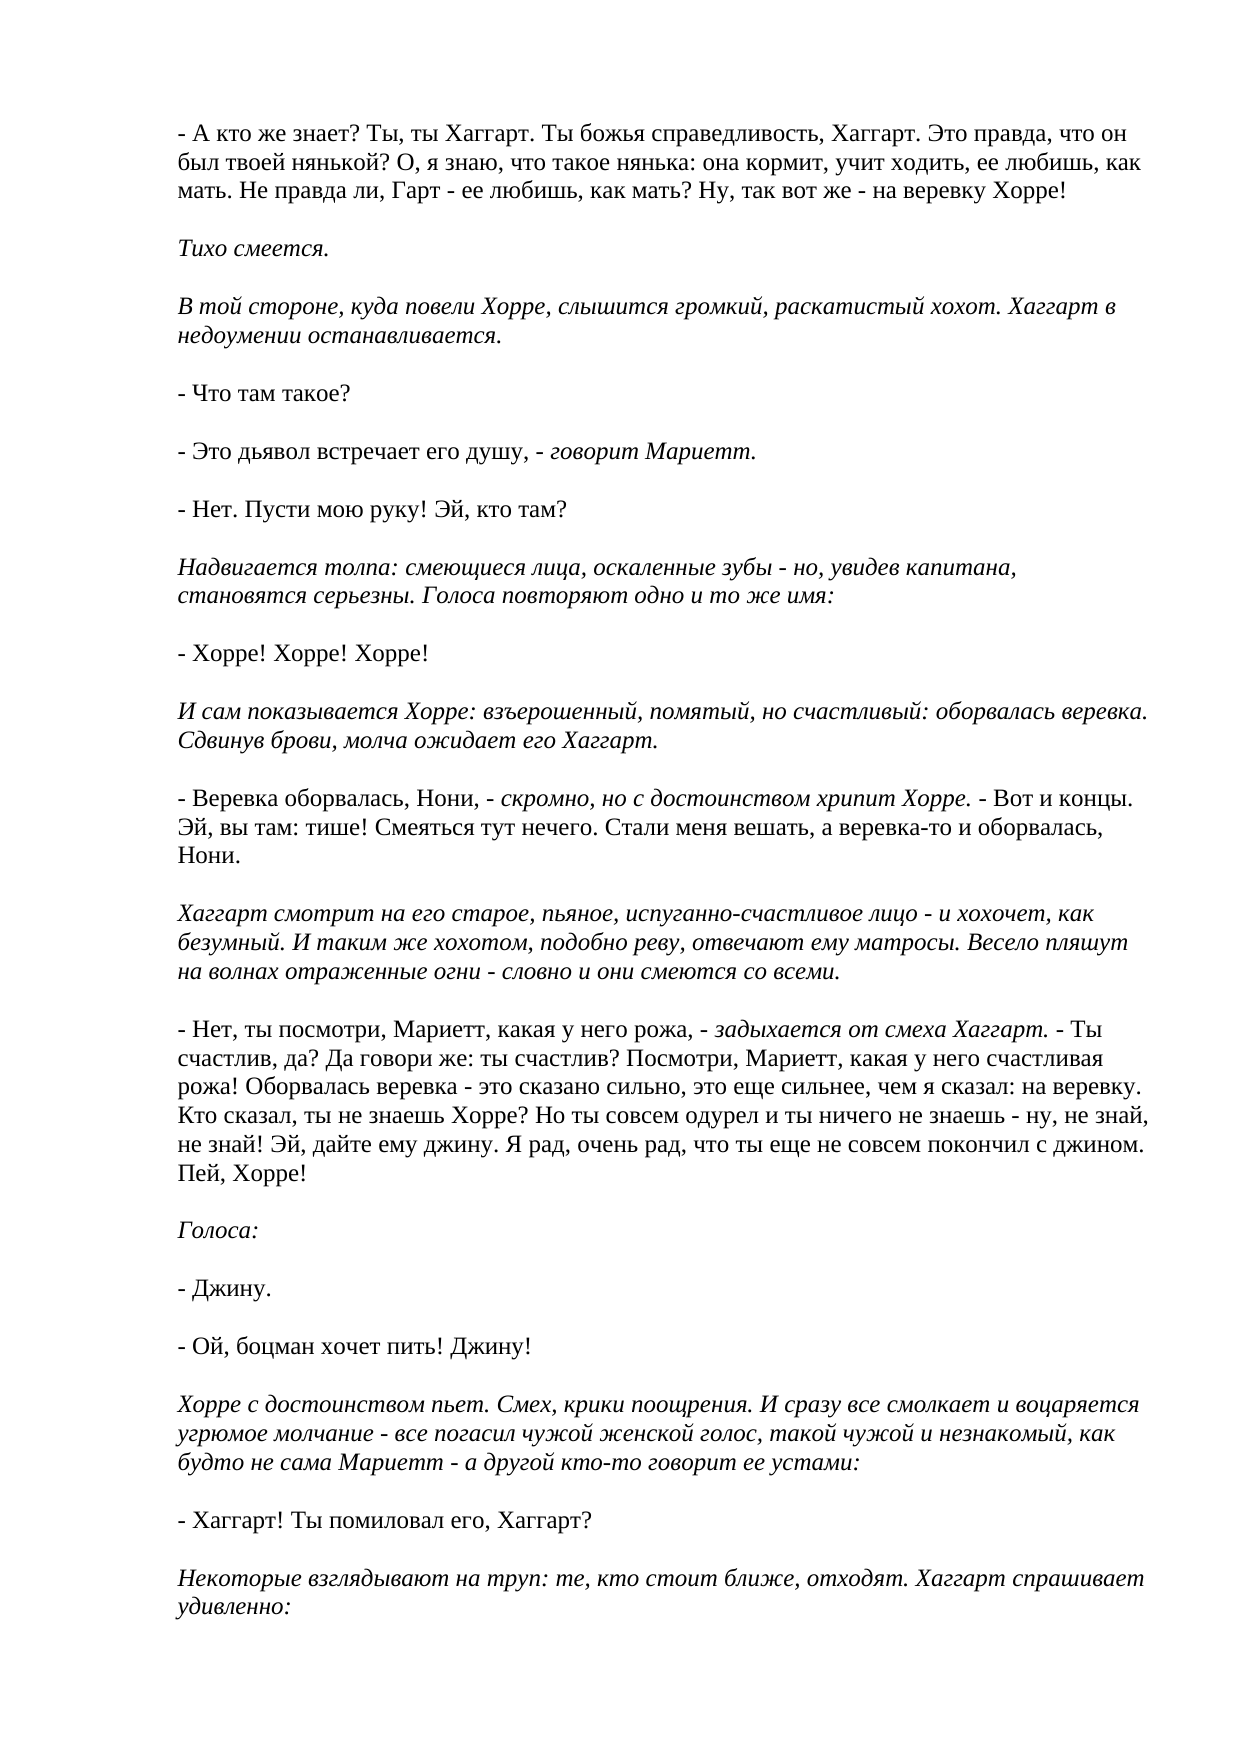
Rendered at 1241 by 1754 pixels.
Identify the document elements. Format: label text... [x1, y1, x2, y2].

text - Что там такое? [177, 378, 1152, 407]
text - Нет. Пусти мою руку! Эй, кто там? [177, 494, 1152, 523]
text - Ой, боцман хочет пить! Джину! [177, 1331, 1152, 1360]
text И сам показывается Хорре: взъерошенный, помятый, но счастливый: оборвалась веревка. Сдвинув брови, молча ожидает его Хаггарт. [177, 696, 1152, 754]
text - Нет, ты посмотри, Мариетт, какая у него рожа, - задыхается от смеха Хаггарт. - Ты счастлив, да? Да говори же: ты счастлив? Посмотри, Мариетт, какая у него счастливая рожа! Оборвалась веревка - это сказано сильно, это еще сильнее, чем я сказал: на веревку. Кто сказал, ты не знаешь Хорре? Но ты совсем одурел и ты ничего не знаешь - ну, не знай, не знай! Эй, дайте ему джину. Я рад, очень рад, что ты еще не совсем покончил с джином. Пей, Хорре! [177, 1014, 1152, 1186]
text В той стороне, куда повели Хорре, слышится громкий, раскатистый хохот. Хаггарт в недоумении останавливается. [177, 291, 1152, 349]
text Некоторые взглядывают на труп: те, кто стоит ближе, отходят. Хаггарт спрашивает удивленно: [177, 1563, 1152, 1620]
text Тихо смеется. [177, 233, 1152, 262]
text - А кто же знает? Ты, ты Хаггарт. Ты божья справедливость, Хаггарт. Это правда, что он был твоей нянькой? О, я знаю, что такое нянька: она кормит, учит ходить, ее любишь, как мать. Не правда ли, Гарт - ее любишь, как мать? Ну, так вот же - на веревку Хорре! [177, 118, 1152, 204]
text - Хаггарт! Ты помиловал его, Хаггарт? [177, 1505, 1152, 1533]
text Голоса: [177, 1216, 1152, 1244]
text - Это дьявол встречает его душу, - говорит Мариетт. [177, 436, 1152, 465]
text - Хорре! Хорре! Хорре! [177, 638, 1152, 667]
text - Веревка оборвалась, Нони, - скромно, но с достоинством хрипит Хорре. - Вот и концы. Эй, вы там: тише! Смеяться тут нечего. Стали меня вешать, а веревка-то и оборвалась, Нони. [177, 783, 1152, 869]
text Хаггарт смотрит на его старое, пьяное, испуганно-счастливое лицо - и хохочет, как безумный. И таким же хохотом, подобно реву, отвечают ему матросы. Весело пляшут на волнах отраженные огни - словно и они смеются со всеми. [177, 898, 1152, 985]
text Хорре с достоинством пьет. Смех, крики поощрения. И сразу все смолкает и воцаряется угрюмое молчание - все погасил чужой женской голос, такой чужой и незнакомый, как будто не сама Мариетт - а другой кто-то говорит ее устами: [177, 1389, 1152, 1476]
text - Джину. [177, 1273, 1152, 1302]
text Надвигается толпа: смеющиеся лица, оскаленные зубы - но, увидев капитана, становятся серьезны. Голоса повторяют одно и то же имя: [177, 552, 1152, 609]
